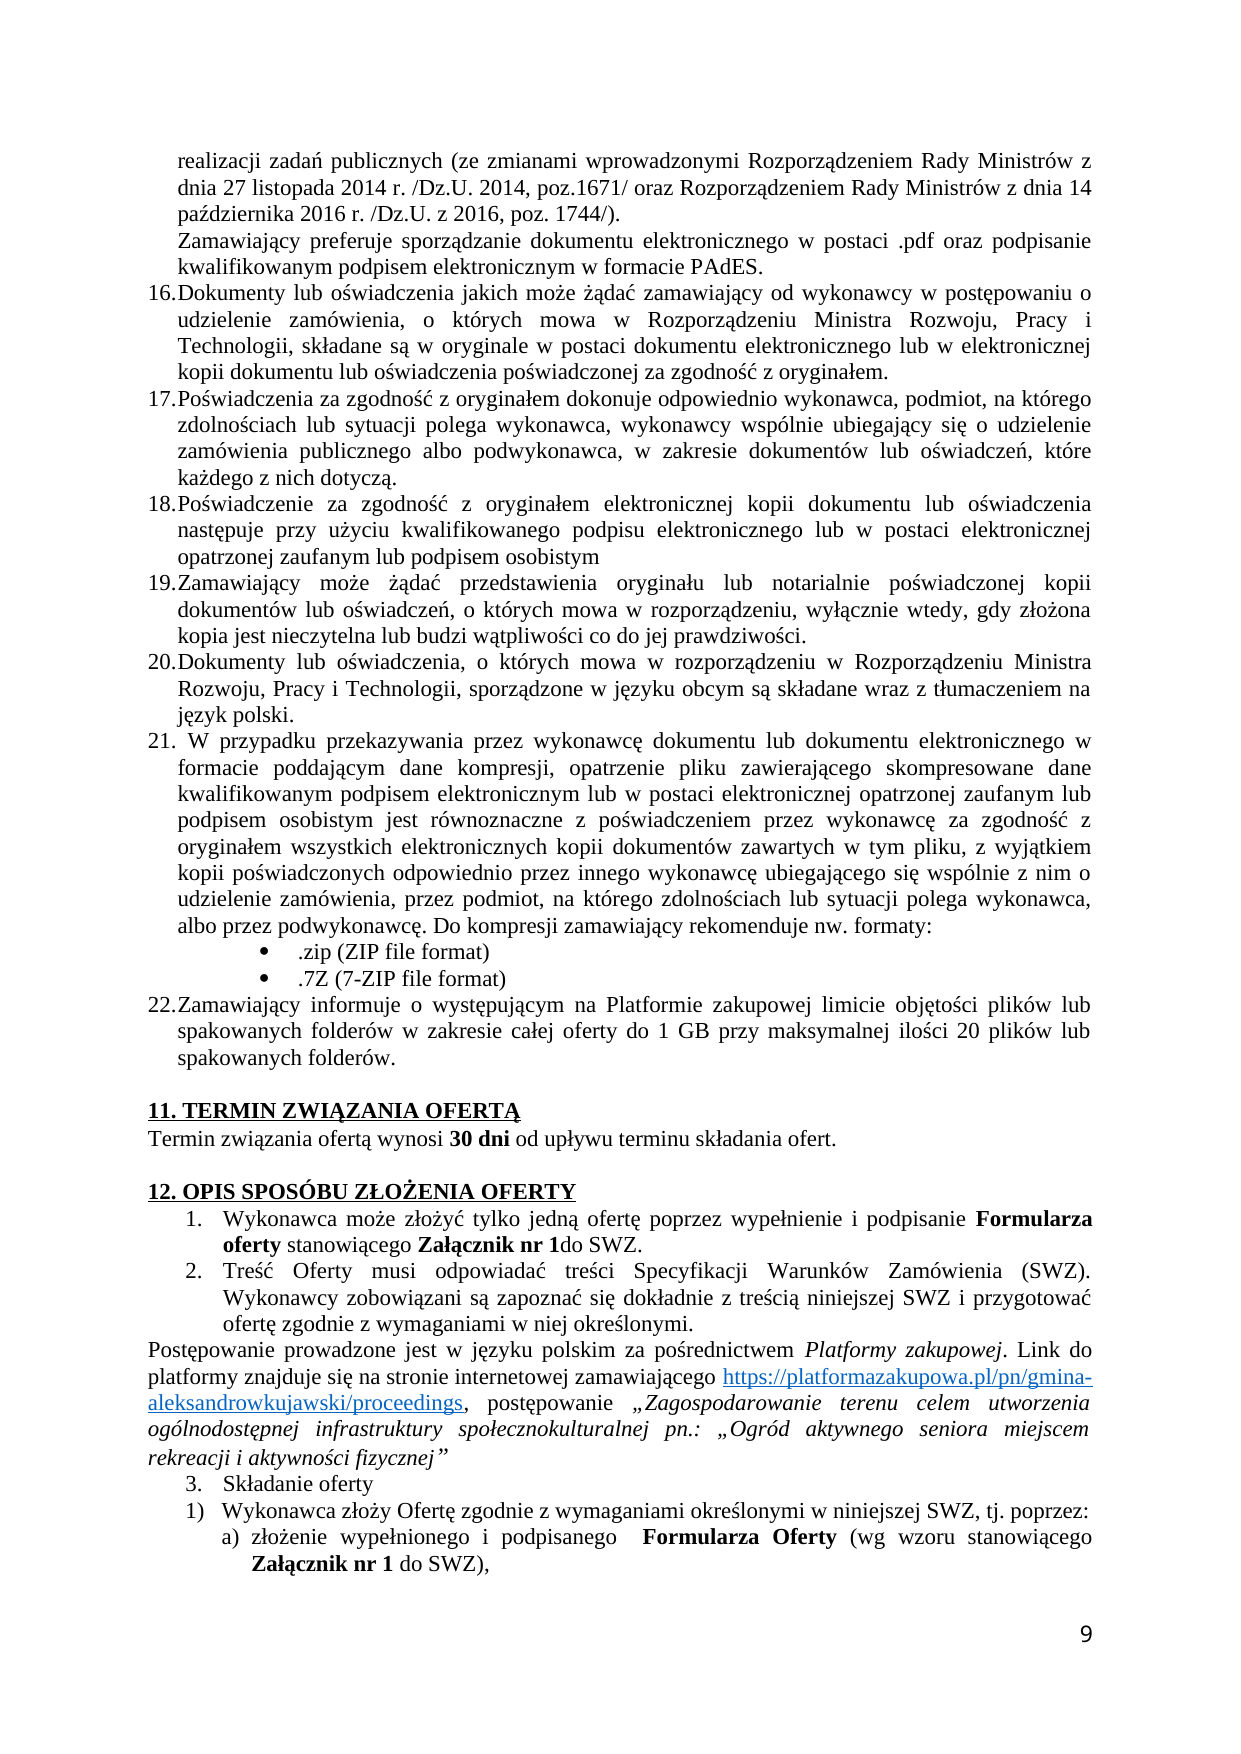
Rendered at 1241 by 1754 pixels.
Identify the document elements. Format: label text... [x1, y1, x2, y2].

list Wykonawca złoży Ofertę zgodnie z wymaganiami określonymi w niniejszej SWZ, tj. poprzez: [185, 1497, 1093, 1523]
list Treść Oferty musi odpowiadać treści Specyfikacji Warunków Zamówienia (SWZ). Wykonawcy zobowiązani są zapoznać się dokładnie z treścią niniejszej SWZ i przygotować ofertę zgodnie z wymaganiami w niej określonymi. [185, 1257, 1093, 1336]
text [177, 148, 1093, 227]
list złożenie wypełnionego i podpisanego Formularza Oferty (wg wzoru stanowiącego Załącznik nr 1 do SWZ), [221, 1523, 1093, 1576]
list Wykonawca może złożyć tylko jedną ofertę poprzez wypełnienie i podpisanie Formularza oferty stanowiącego Załącznik nr 1do SWZ. [185, 1204, 1093, 1257]
list .zip (ZIP file format) [260, 938, 1093, 964]
list .7Z (7-ZIP file format) [260, 964, 1093, 991]
list Dokumenty lub oświadczenia, o których mowa w rozporządzeniu w Rozporządzeniu Ministra Rozwoju, Pracy i Technologii, sporządzone w języku obcym są składane wraz z tłumaczeniem na język polski. [148, 648, 1093, 727]
text 11. TERMIN ZWIĄZANIA OFERTĄ [148, 1097, 1093, 1124]
text Zamawiający preferuje sporządzanie dokumentu elektronicznego w postaci .pdf oraz podpisanie kwalifikowanym podpisem elektronicznym w formacie PAdES. [177, 227, 1093, 279]
list Dokumenty lub oświadczenia jakich może żądać zamawiający od wykonawcy w postępowaniu o udzielenie zamówienia, o których mowa w Rozporządzeniu Ministra Rozwoju, Pracy i Technologii, składane są w oryginale w postaci dokumentu elektronicznego lub w elektronicznej kopii dokumentu lub oświadczenia poświadczonej za zgodność z oryginałem. [148, 279, 1093, 385]
list Poświadczenia za zgodność z oryginałem dokonuje odpowiednio wykonawca, podmiot, na którego zdolnościach lub sytuacji polega wykonawca, wykonawcy wspólnie ubiegający się o udzielenie zamówienia publicznego albo podwykonawca, w zakresie dokumentów lub oświadczeń, które każdego z nich dotyczą. [148, 385, 1093, 490]
list Poświadczenie za zgodność z oryginałem elektronicznej kopii dokumentu lub oświadczenia następuje przy użyciu kwalifikowanego podpisu elektronicznego lub w postaci elektronicznej opatrzonej zaufanym lub podpisem osobistym [148, 490, 1093, 569]
text Postępowanie prowadzone jest w języku polskim za pośrednictwem Platformy zakupowej. Link do platformy znajduje się na stronie internetowej zamawiającego https://platformazakupowa.pl/pn/gmina-aleksandrowkujawski/proceedings, postępowanie „Zagospodarowanie terenu celem utworzenia ogólnodostępnej infrastruktury społecznokulturalnej pn.: „Ogród aktywnego seniora miejscem rekreacji i aktywności fizycznej” [148, 1336, 1093, 1471]
list Składanie oferty [185, 1471, 1093, 1497]
list W przypadku przekazywania przez wykonawcę dokumentu lub dokumentu elektronicznego w formacie poddającym dane kompresji, opatrzenie pliku zawierającego skompresowane dane kwalifikowanym podpisem elektronicznym lub w postaci elektronicznej opatrzonej zaufanym lub podpisem osobistym jest równoznaczne z poświadczeniem przez wykonawcę za zgodność z oryginałem wszystkich elektronicznych kopii dokumentów zawartych w tym pliku, z wyjątkiem kopii poświadczonych odpowiednio przez innego wykonawcę ubiegającego się wspólnie z nim o udzielenie zamówienia, przez podmiot, na którego zdolnościach lub sytuacji polega wykonawca, albo przez podwykonawcę. Do kompresji zamawiający rekomenduje nw. formaty: [148, 727, 1093, 938]
text 12. OPIS SPOSÓBU ZŁOŻENIA OFERTY [148, 1178, 1093, 1204]
list Zamawiający może żądać przedstawienia oryginału lub notarialnie poświadczonej kopii dokumentów lub oświadczeń, o których mowa w rozporządzeniu, wyłącznie wtedy, gdy złożona kopia jest nieczytelna lub budzi wątpliwości co do jej prawdziwości. [148, 569, 1093, 648]
list Zamawiający informuje o występującym na Platformie zakupowej limicie objętości plików lub spakowanych folderów w zakresie całej oferty do 1 GB przy maksymalnej ilości 20 plików lub spakowanych folderów. [148, 991, 1093, 1070]
text Termin związania ofertą wynosi 30 dni od upływu terminu składania ofert. [148, 1124, 1093, 1151]
